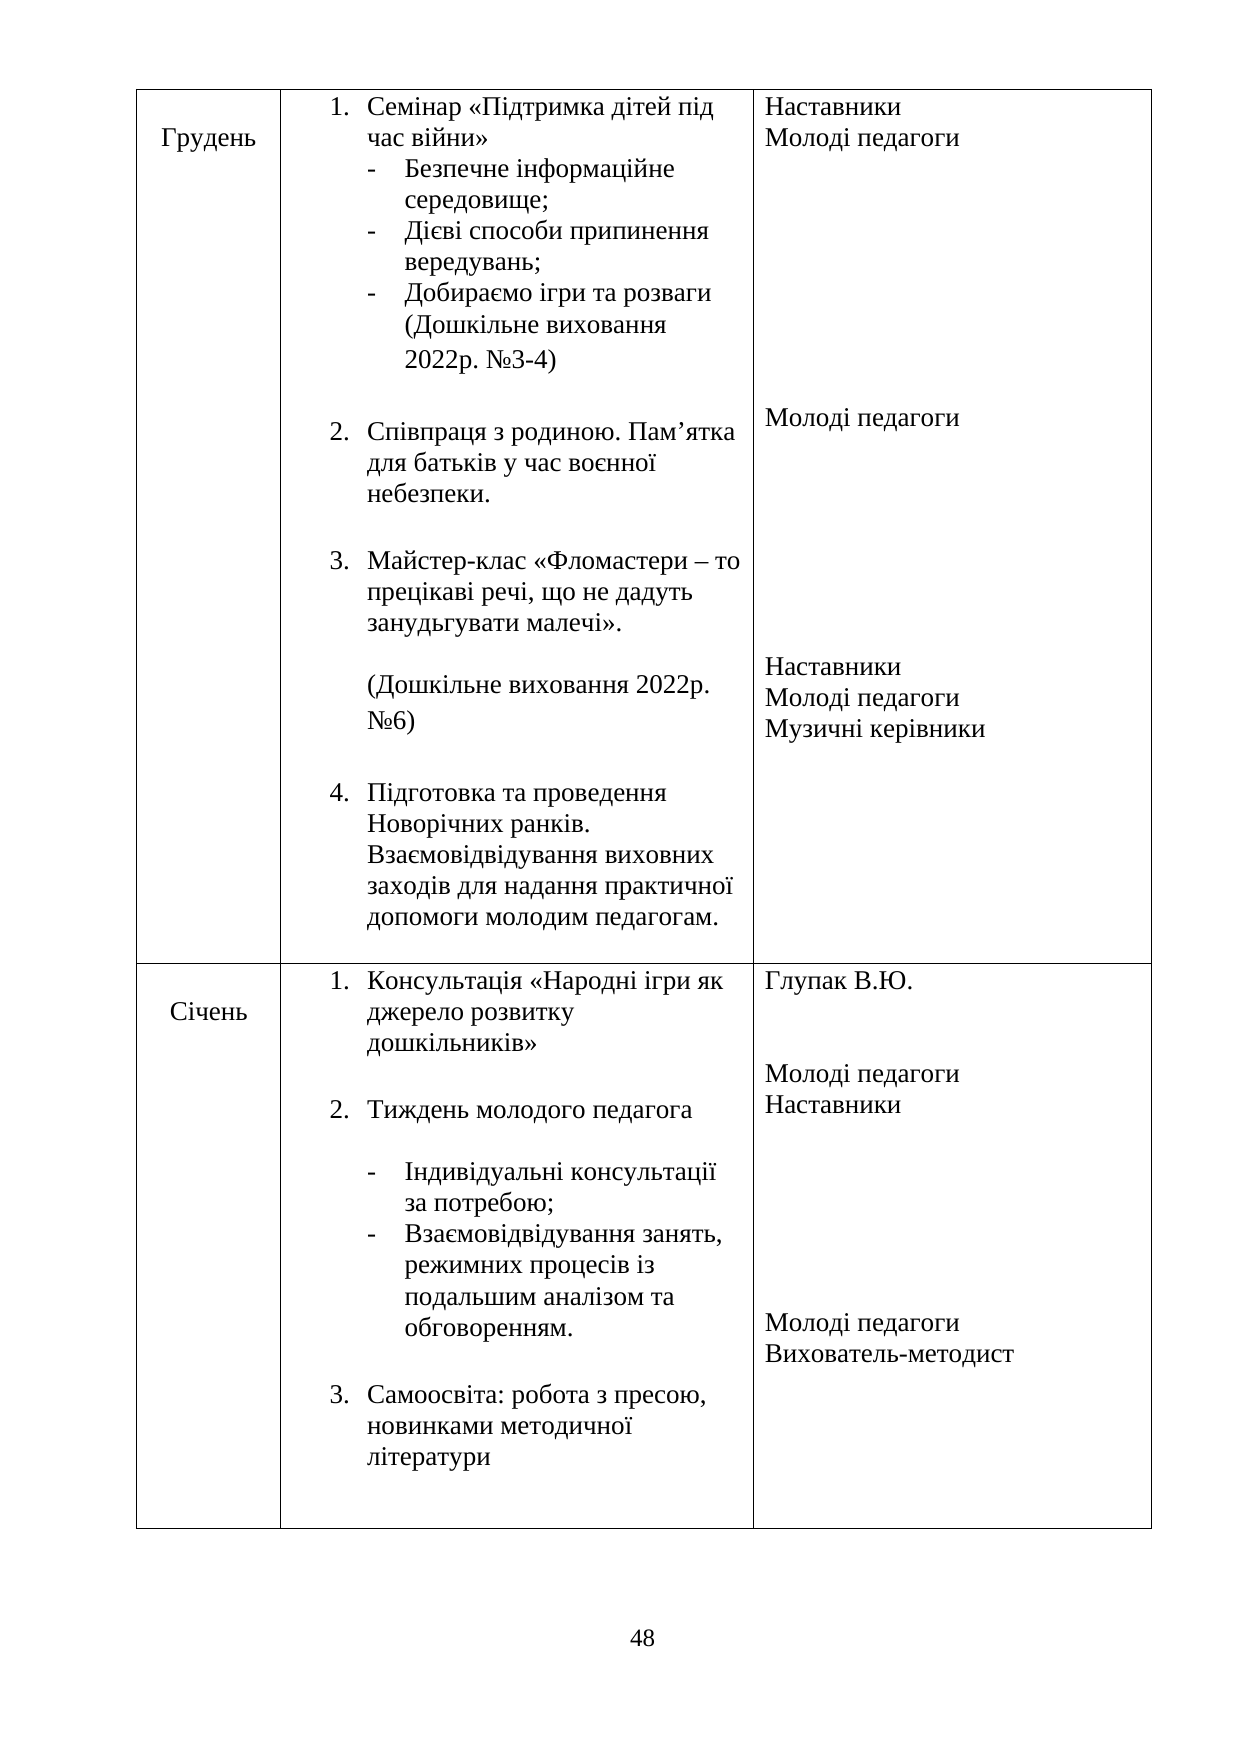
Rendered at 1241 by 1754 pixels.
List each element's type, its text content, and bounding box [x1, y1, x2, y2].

table_cell Січень [137, 964, 280, 1528]
table_cell Семінар «Підтримка дітей під час війни» Безпечне інформаційне середовище; Дієві способи припинення вередувань; Добираємо ігри та розваги (Дошкільне виховання 2022р. №3-4) Співпраця з родиною. Пам’ятка для батьків у час воєнної небезпеки. Майстер-клас «Фломастери – то прецікаві речі, що не дадуть занудьгувати малечі». (Дошкільне виховання 2022р. №6) Підготовка та проведення Новорічних ранків. Взаємовідвідування виховних заходів для надання практичної допомоги молодим педагогам. [281, 90, 753, 963]
table_cell Консультація «Народні ігри як джерело розвитку дошкільників» Тиждень молодого педагога Індивідуальні консультації за потребою; Взаємовідвідування занять, режимних процесів із подальшим аналізом та обговоренням. Самоосвіта: робота з пресою, новинками методичної літератури [281, 964, 753, 1528]
table_cell Наставники Молоді педагоги Молоді педагоги Наставники Молоді педагоги Музичні керівники [754, 90, 1151, 963]
table_cell Грудень [137, 90, 280, 963]
table_cell Глупак В.Ю. Молоді педагоги Наставники Молоді педагоги Вихователь-методист [754, 964, 1151, 1528]
